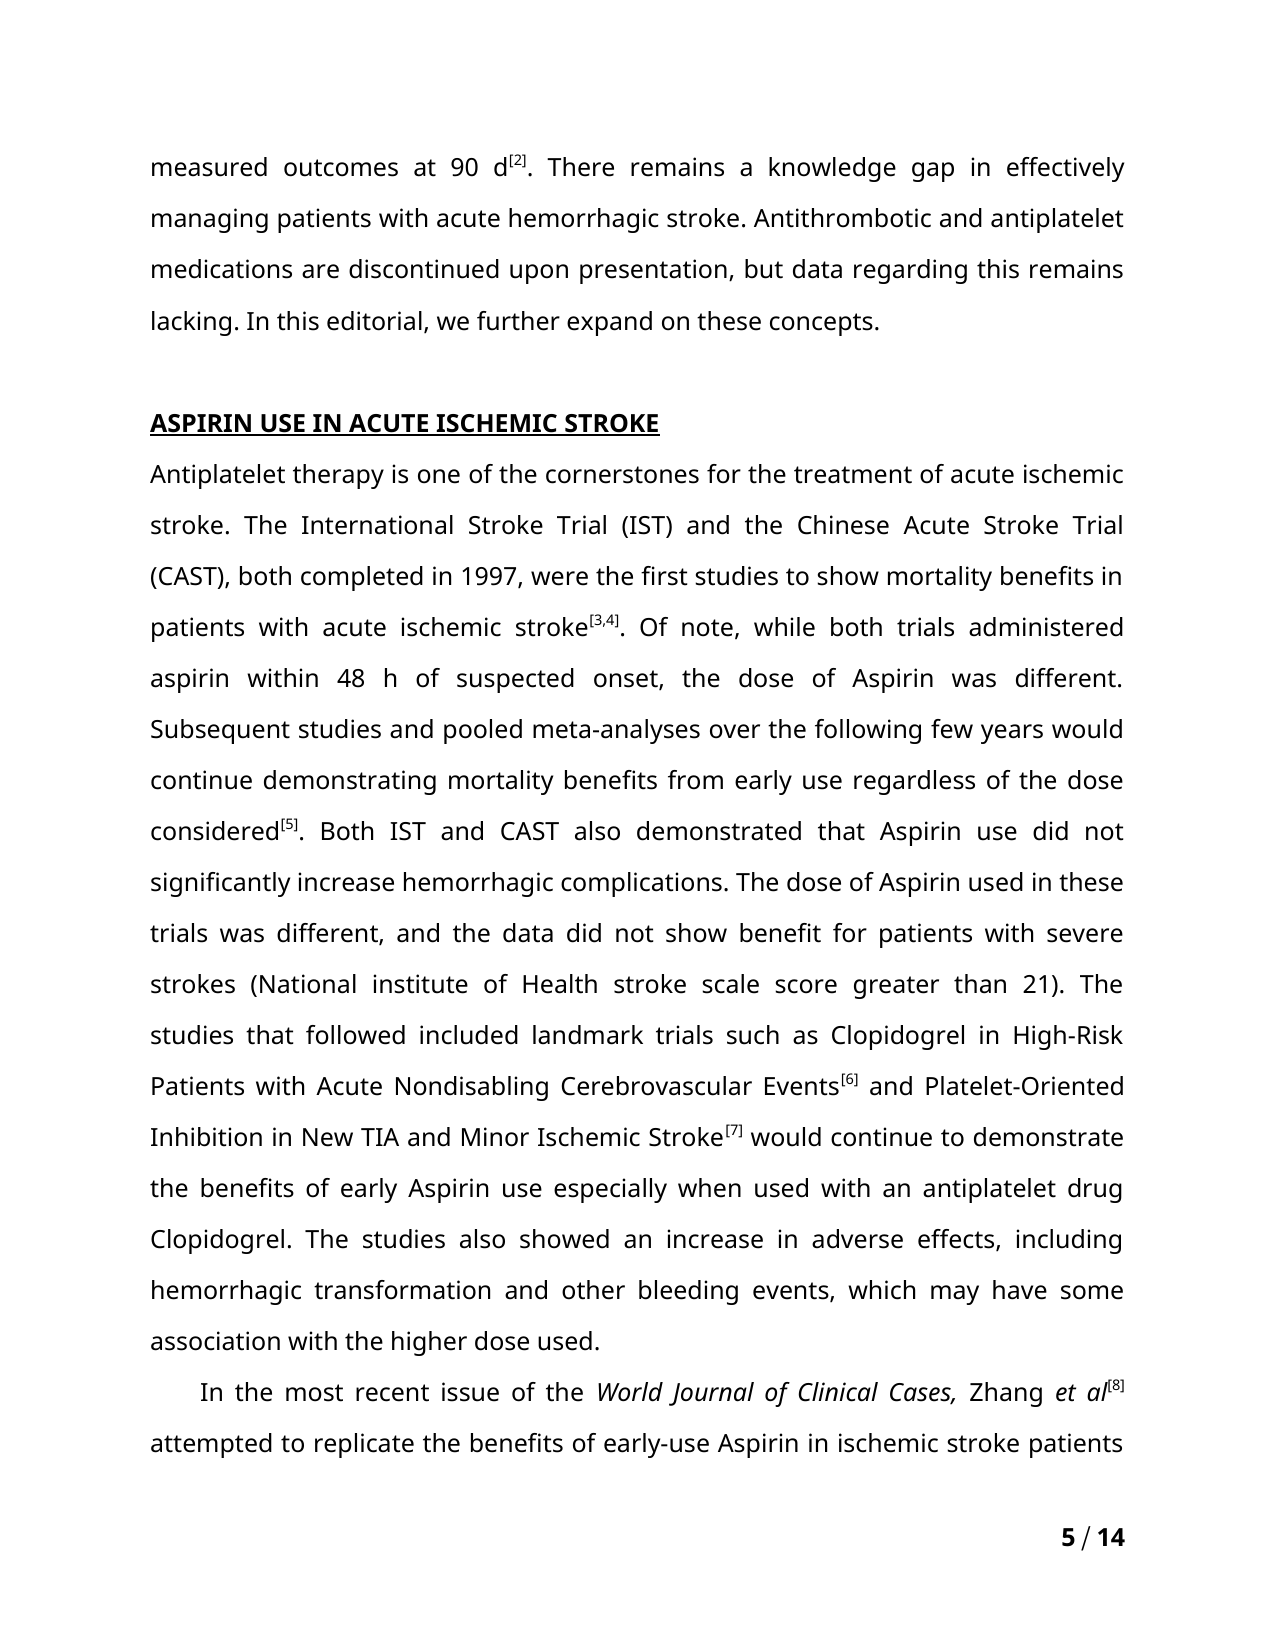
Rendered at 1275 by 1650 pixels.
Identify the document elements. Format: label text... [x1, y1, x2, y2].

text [150, 1375, 1125, 1460]
text Antiplatelet therapy is one of the cornerstones for the treatment of acute ischemic stroke. The International Stroke Trial (IST) and the Chinese Acute Stroke Trial (CAST), both completed in 1997, were the first studies to show mortality benefits in patients with acute ischemic stroke[3,4]. Of note, while both trials administered aspirin within 48 h of suspected onset, the dose of Aspirin was different. Subsequent studies and pooled meta-analyses over the following few years would continue demonstrating mortality benefits from early use regardless of the dose considered[5]. Both IST and CAST also demonstrated that Aspirin use did not significantly increase hemorrhagic complications. The dose of Aspirin used in these trials was different, and the data did not show benefit for patients with severe strokes (National institute of Health stroke scale score greater than 21). The studies that followed included landmark trials such as Clopidogrel in High-Risk Patients with Acute Nondisabling Cerebrovascular Events[6] and Platelet-Oriented Inhibition in New TIA and Minor Ischemic Stroke[7] would continue to demonstrate the benefits of early Aspirin use especially when used with an antiplatelet drug Clopidogrel. The studies also showed an increase in adverse effects, including hemorrhagic transformation and other bleeding events, which may have some association with the higher dose used. [150, 456, 1125, 1358]
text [150, 150, 1125, 337]
text ASPIRIN USE IN ACUTE ISCHEMIC STROKE [150, 405, 1125, 439]
